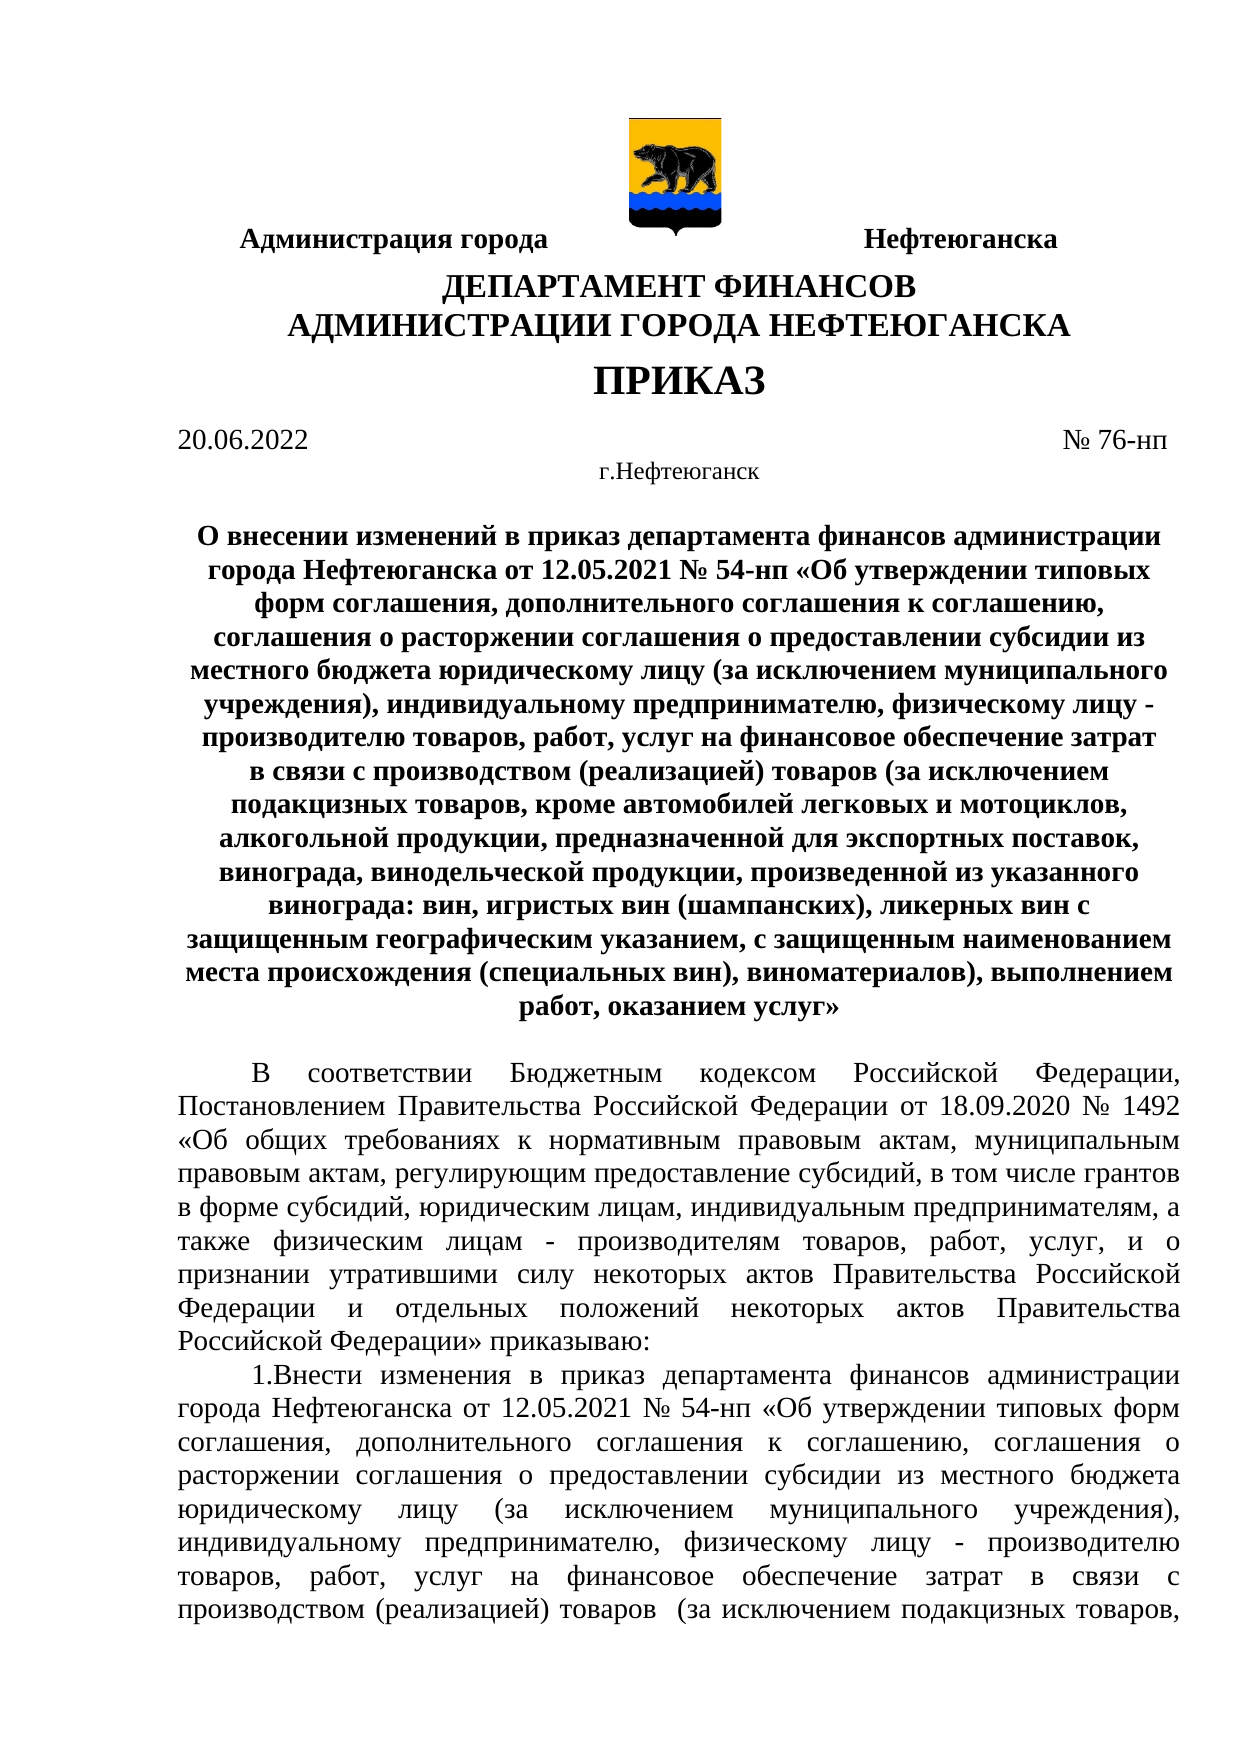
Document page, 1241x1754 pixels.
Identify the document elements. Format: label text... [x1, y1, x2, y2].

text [177, 1357, 1181, 1625]
text в связи с производством (реализацией) товаров (за исключением подакцизных товаров, кроме автомобилей легковых и мотоциклов, алкогольной продукции, предназначенной для экспортных поставок, винограда, винодельческой продукции, произведенной из указанного винограда: вин, игристых вин (шампанских), ликерных вин с защищенным географическим указанием, с защищенным наименованием места происхождения (специальных вин), виноматериалов), выполнением работ, оказанием услуг» [177, 753, 1181, 1021]
text О внесении изменений в приказ департамента финансов администрации города Нефтеюганска от 12.05.2021 № 54-нп «Об утверждении типовых форм соглашения, дополнительного соглашения к соглашению, соглашения о расторжении соглашения о предоставлении субсидии из местного бюджета юридическому лицу (за исключением муниципального учреждения), индивидуальному предпринимателю, физическому лицу - производителю товаров, работ, услуг на финансовое обеспечение затрат [177, 518, 1181, 753]
text администрации города нефтеюганска [177, 305, 1181, 343]
text ДЕПАРТАМЕНТ ФИНАНСОВ [177, 267, 1181, 305]
text администрация города нефтеюганска [177, 221, 1181, 255]
text приказ [177, 355, 1181, 403]
text 20.06.2022 № 76-нп [177, 422, 1181, 456]
text г.Нефтеюганск [177, 456, 1181, 485]
picture [627, 118, 722, 234]
text В соответствии Бюджетным кодексом Российской Федерации, Постановлением Правительства Российской Федерации от 18.09.2020 № 1492 «Об общих требованиях к нормативным правовым актам, муниципальным правовым актам, регулирующим предоставление субсидий, в том числе грантов в форме субсидий, юридическим лицам, индивидуальным предпринимателям, а также физическим лицам - производителям товаров, работ, услуг, и о признании утратившими силу некоторых актов Правительства Российской Федерации и отдельных положений некоторых актов Правительства Российской Федерации» приказываю: [177, 1055, 1181, 1357]
